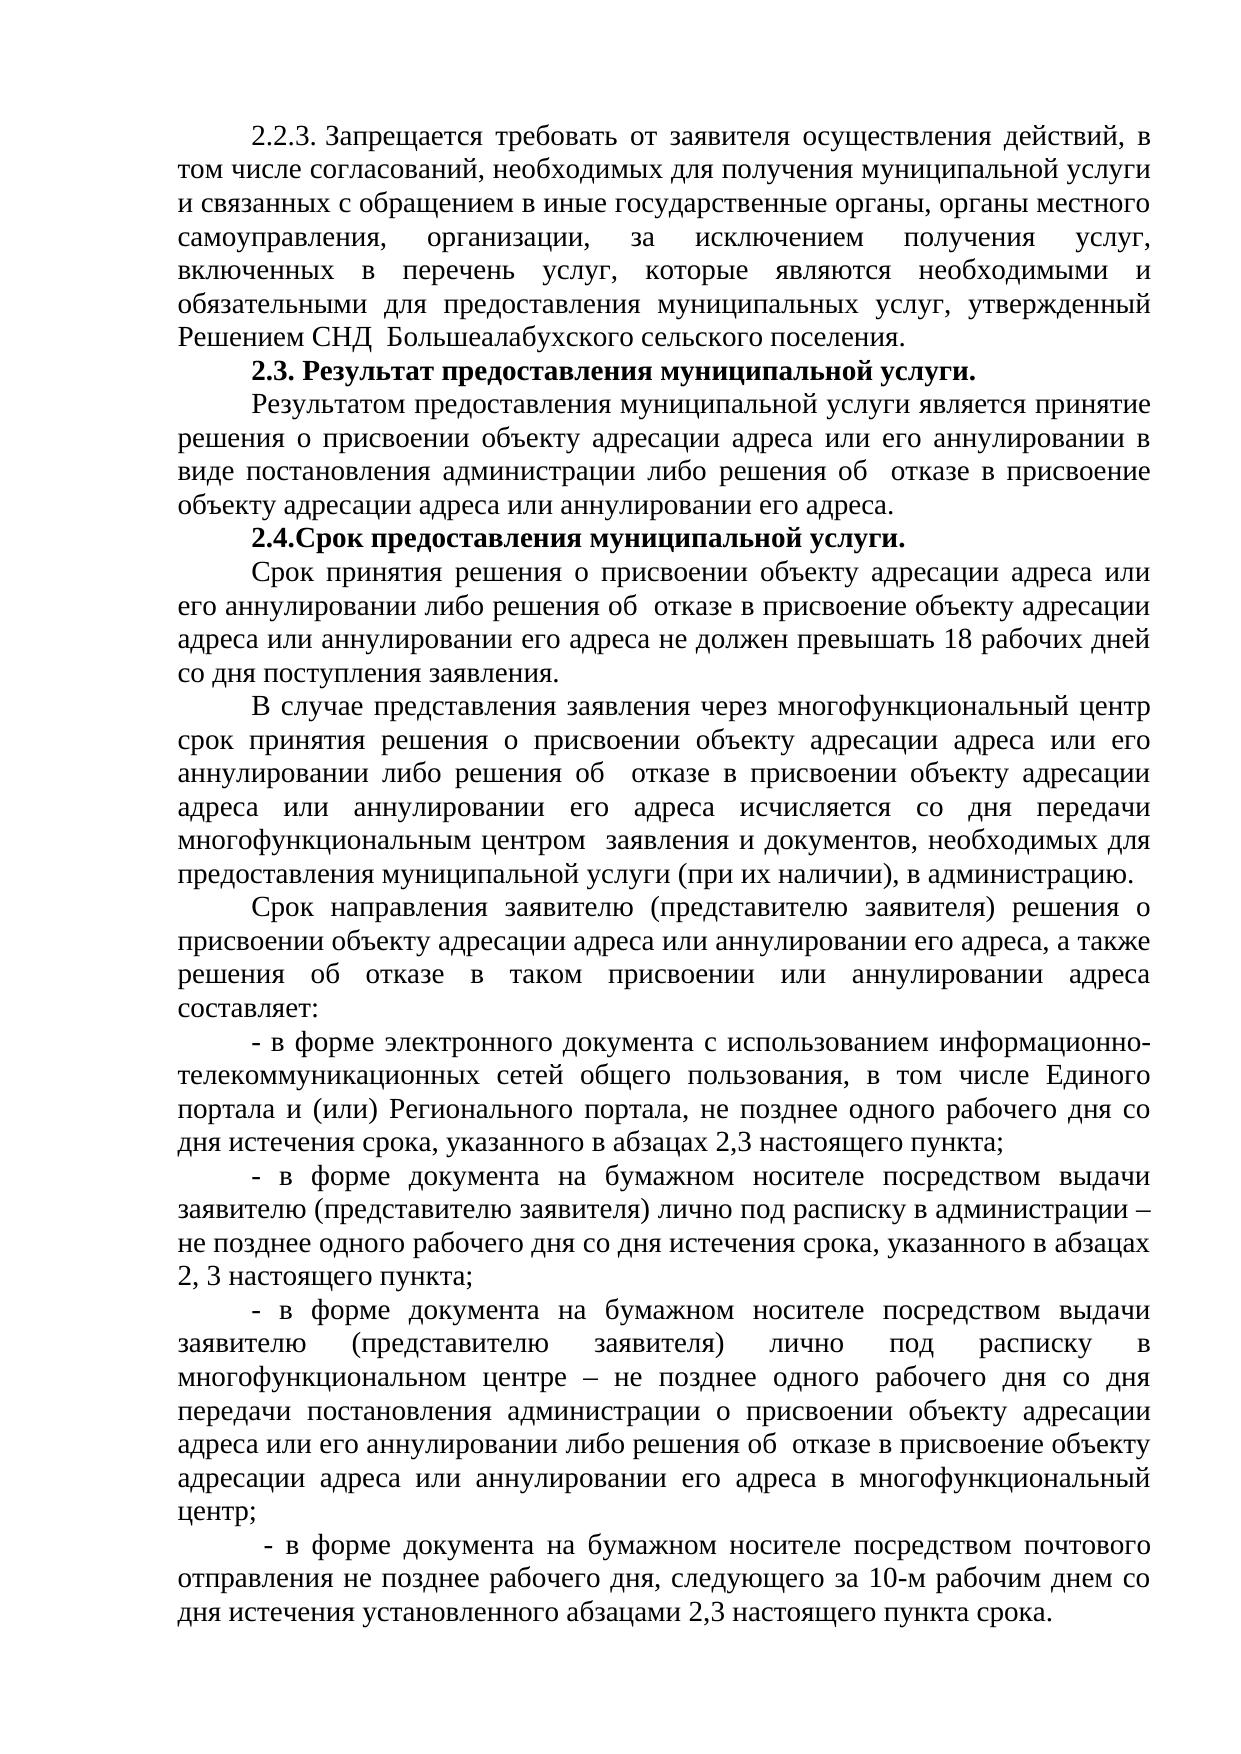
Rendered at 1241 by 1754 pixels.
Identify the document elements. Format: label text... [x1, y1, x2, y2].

text - в форме электронного документа с использованием информационно-телекоммуникационных сетей общего пользования, в том числе Единого портала и (или) Регионального портала, не позднее одного рабочего дня со дня истечения срока, указанного в абзацах 2,3 настоящего пункта; [177, 1024, 1152, 1158]
text 2.4.Срок предоставления муниципальной услуги. [177, 521, 1152, 554]
text Результатом предоставления муниципальной услуги является принятие решения о присвоении объекту адресации адреса или его аннулировании в виде постановления администрации либо решения об отказе в присвоение объекту адресации адреса или аннулировании его адреса. [177, 386, 1152, 521]
text 2.3. Результат предоставления муниципальной услуги. [177, 353, 1152, 386]
text - в форме документа на бумажном носителе посредством почтового отправления не позднее рабочего дня, следующего за 10-м рабочим днем со дня истечения установленного абзацами 2,3 настоящего пункта срока. [177, 1527, 1152, 1627]
list Запрещается требовать от заявителя осуществления действий, в том числе согласований, необходимых для получения муниципальной услуги и связанных с обращением в иные государственные органы, органы местного самоуправления, организации, за исключением получения услуг, включенных в перечень услуг, которые являются необходимыми и обязательными для предоставления муниципальных услуг, утвержденный Решением СНД Большеалабухского сельского поселения. [177, 118, 1152, 353]
text Срок принятия решения о присвоении объекту адресации адреса или его аннулировании либо решения об отказе в присвоение объекту адресации адреса или аннулировании его адреса не должен превышать 18 рабочих дней со дня поступления заявления. [177, 554, 1152, 688]
text - в форме документа на бумажном носителе посредством выдачи заявителю (представителю заявителя) лично под расписку в администрации – не позднее одного рабочего дня со дня истечения срока, указанного в абзацах 2, 3 настоящего пункта; [177, 1158, 1152, 1292]
text Срок направления заявителю (представителю заявителя) решения о присвоении объекту адресации адреса или аннулировании его адреса, а также решения об отказе в таком присвоении или аннулировании адреса составляет: [177, 889, 1152, 1024]
text - в форме документа на бумажном носителе посредством выдачи заявителю (представителю заявителя) лично под расписку в многофункциональном центре – не позднее одного рабочего дня со дня передачи постановления администрации о присвоении объекту адресации адреса или его аннулировании либо решения об отказе в присвоение объекту адресации адреса или аннулировании его адреса в многофункциональный центр; [177, 1292, 1152, 1527]
text В случае представления заявления через многофункциональный центр срок принятия решения о присвоении объекту адресации адреса или его аннулировании либо решения об отказе в присвоении объекту адресации адреса или аннулировании его адреса исчисляется со дня передачи многофункциональным центром заявления и документов, необходимых для предоставления муниципальной услуги (при их наличии), в администрацию. [177, 688, 1152, 889]
